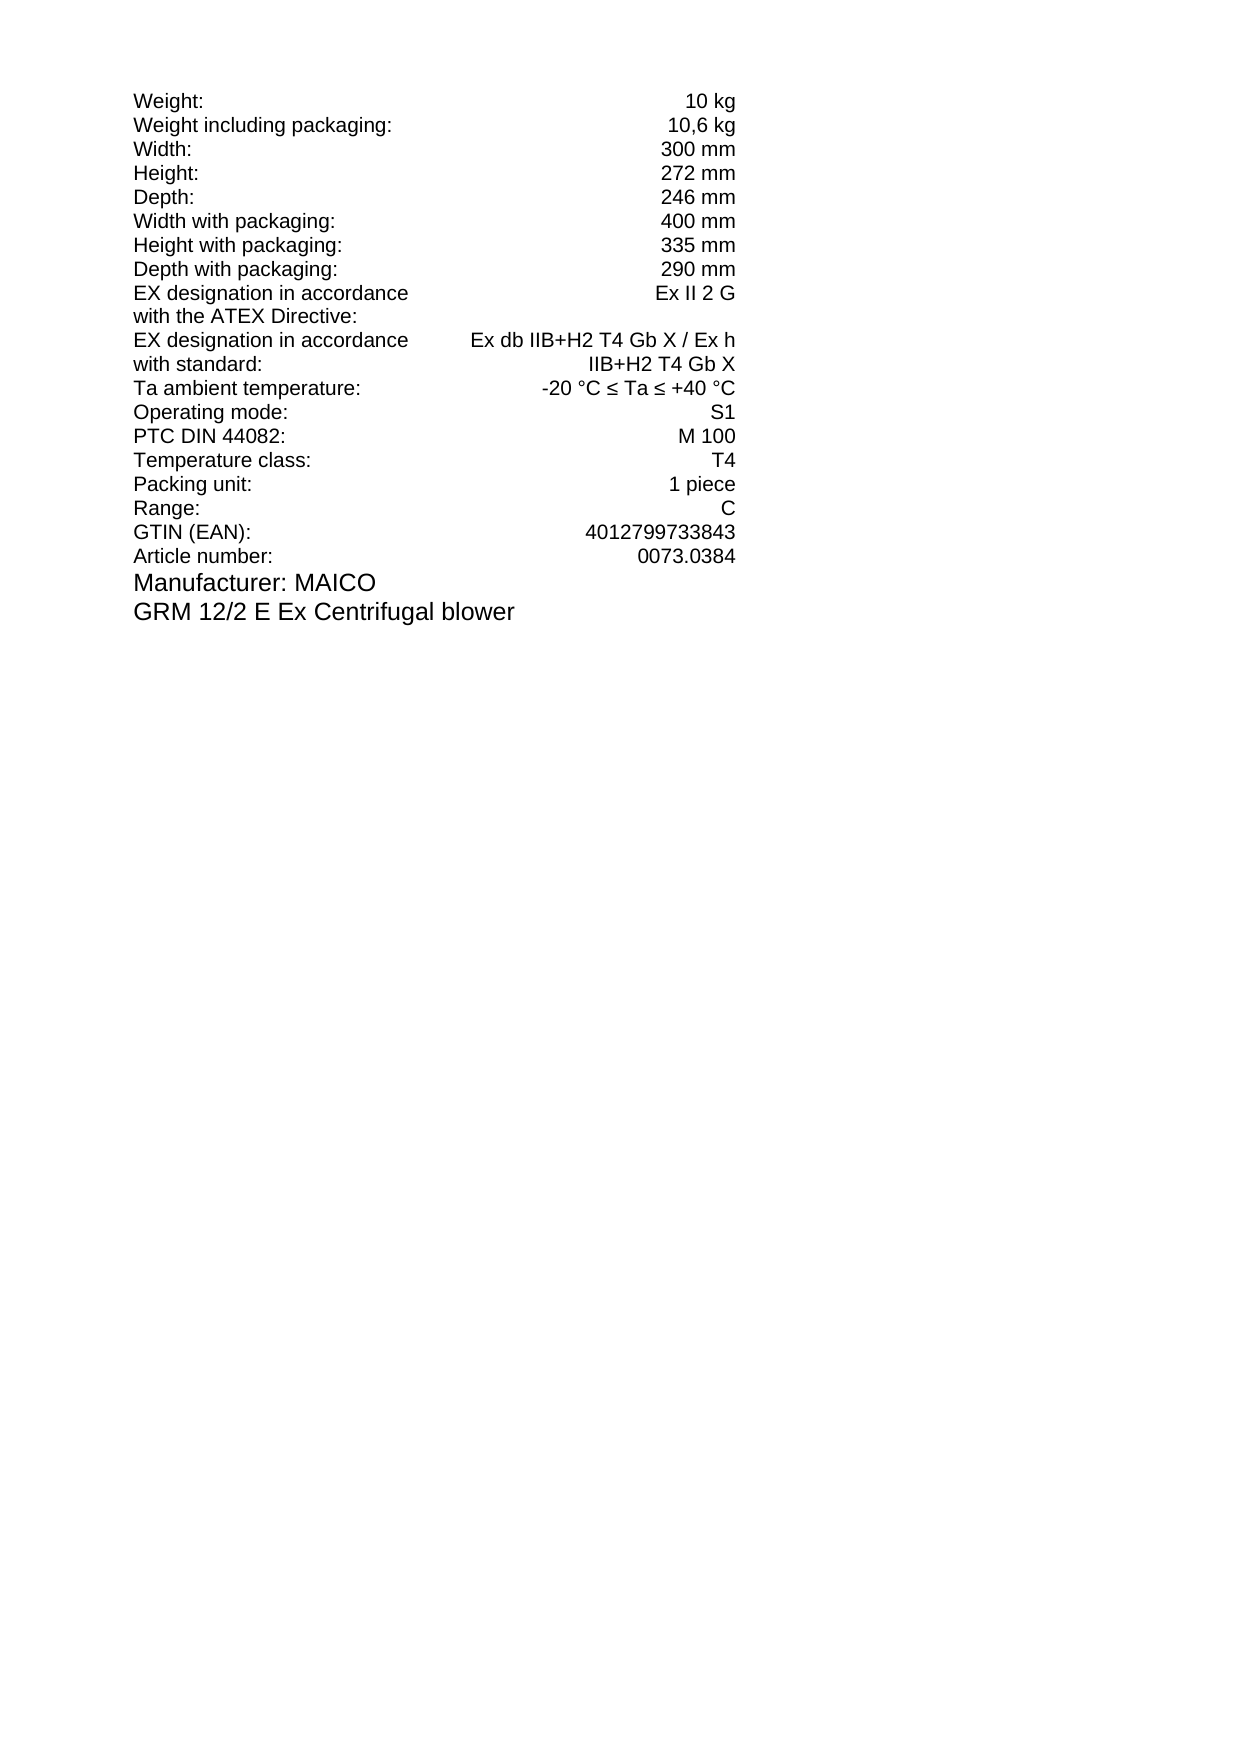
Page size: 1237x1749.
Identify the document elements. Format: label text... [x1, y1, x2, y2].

table_cell PTC DIN 44082: [122, 424, 434, 448]
text Manufacturer: MAICO [133, 568, 1148, 597]
table_cell Width with packaging: [122, 209, 434, 232]
table_cell 0073.0384 [434, 544, 747, 568]
table_cell Depth with packaging: [122, 256, 434, 280]
table_cell 246 mm [434, 185, 747, 208]
table_cell Ex db IIB+H2 T4 Gb X / Ex h IIB+H2 T4 Gb X [434, 328, 747, 376]
table_cell 10 kg [434, 89, 747, 113]
table_cell EX designation in accordance with the ATEX Directive: [122, 280, 434, 328]
table_cell 4012799733843 [434, 520, 747, 544]
table_cell 335 mm [434, 233, 747, 256]
table_cell -20 °C ≤ Ta ≤ +40 °C [434, 376, 747, 400]
table_cell 300 mm [434, 137, 747, 161]
table_cell Article number: [122, 544, 434, 568]
table_cell 272 mm [434, 161, 747, 184]
table_cell 400 mm [434, 209, 747, 232]
table_cell Weight including packaging: [122, 113, 434, 137]
table_cell 290 mm [434, 256, 747, 280]
table_cell Width: [122, 137, 434, 161]
table_cell Temperature class: [122, 448, 434, 472]
table_cell Height with packaging: [122, 233, 434, 256]
table_cell Operating mode: [122, 400, 434, 424]
table_cell GTIN (EAN): [122, 520, 434, 544]
table_cell 1 piece [434, 472, 747, 496]
table_cell C [434, 496, 747, 520]
table_cell Ta ambient temperature: [122, 376, 434, 400]
table_cell Weight: [122, 89, 434, 113]
text GRM 12/2 E Ex Centrifugal blower [133, 597, 1148, 625]
table_cell T4 [434, 448, 747, 472]
table_cell S1 [434, 400, 747, 424]
table_cell EX designation in accordance with standard: [122, 328, 434, 376]
table_cell Ex II 2 G [434, 280, 747, 328]
table_cell Depth: [122, 185, 434, 208]
table_cell Height: [122, 161, 434, 184]
table_cell Range: [122, 496, 434, 520]
table_cell M 100 [434, 424, 747, 448]
table_cell Packing unit: [122, 472, 434, 496]
table_cell 10,6 kg [434, 113, 747, 137]
